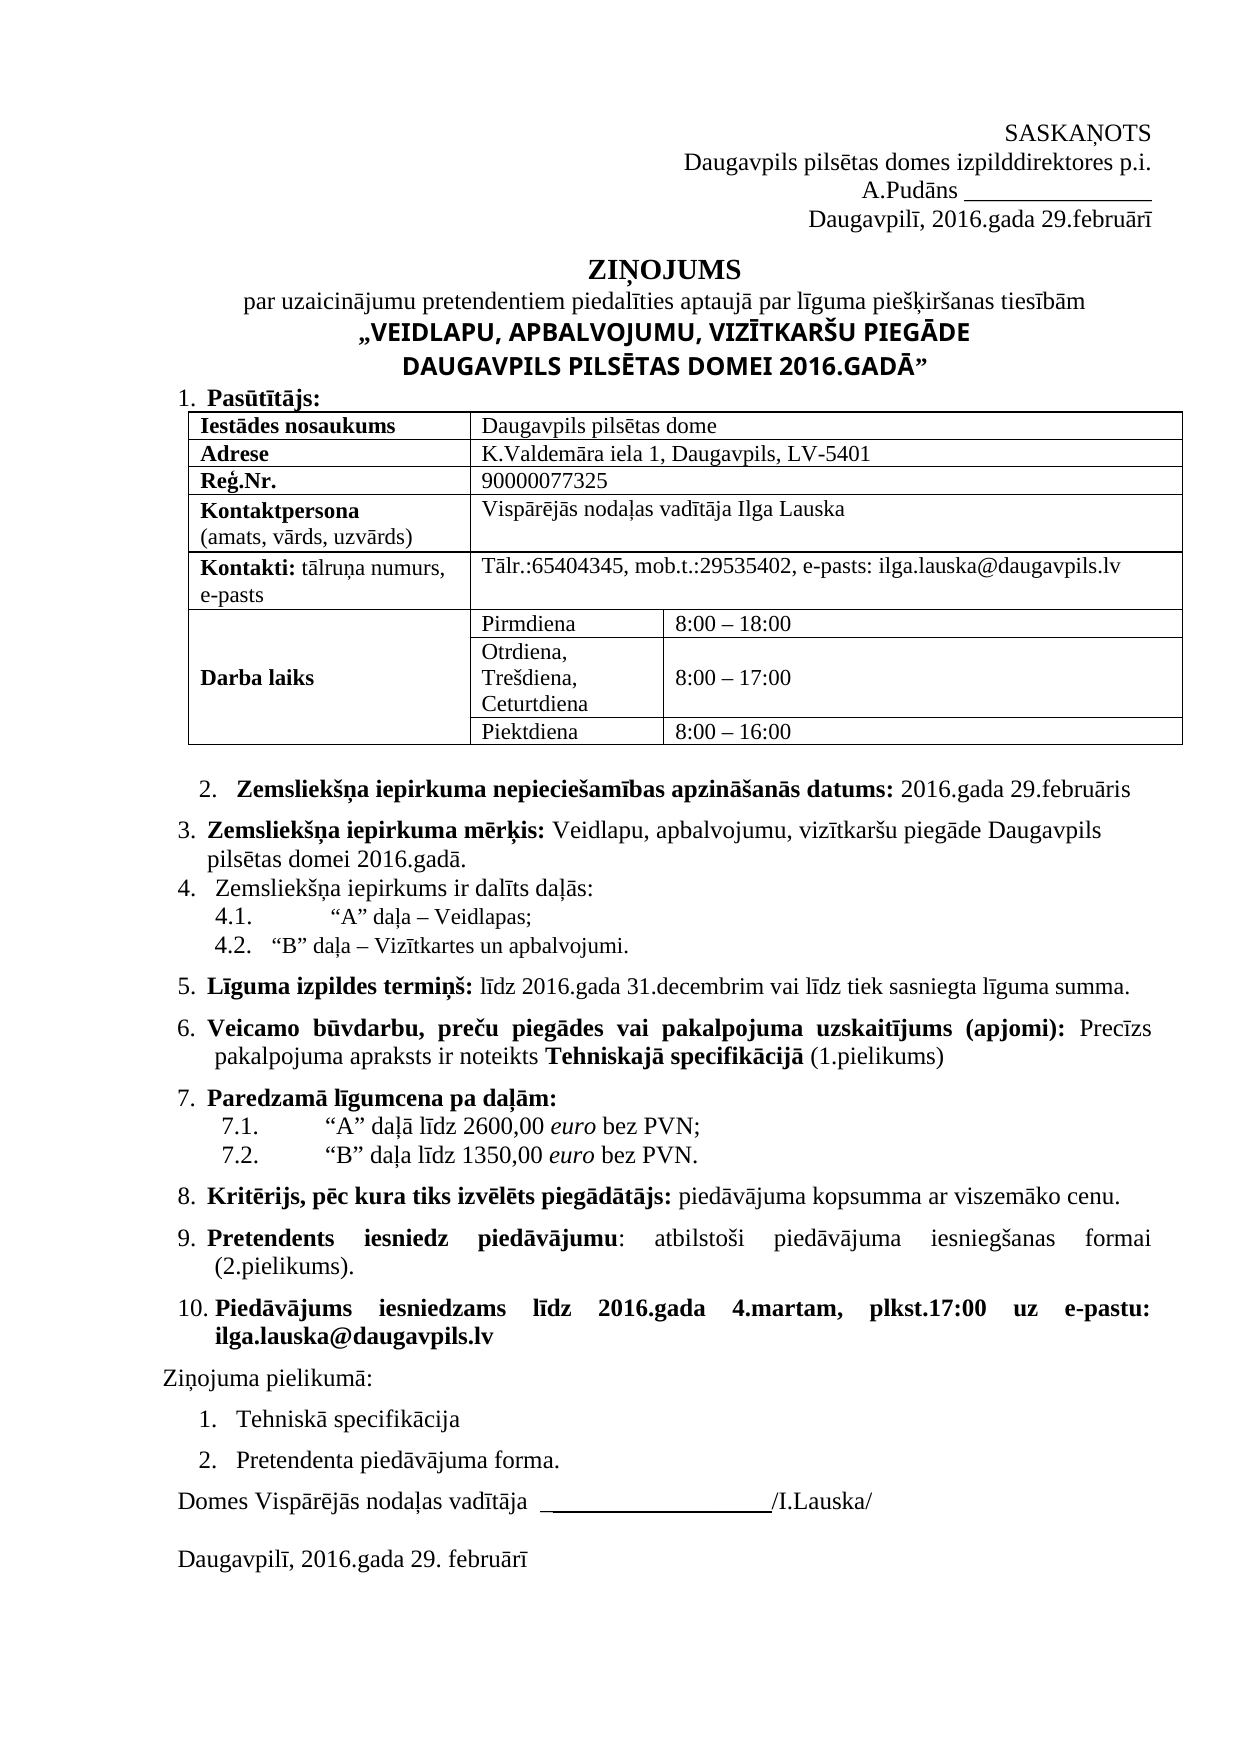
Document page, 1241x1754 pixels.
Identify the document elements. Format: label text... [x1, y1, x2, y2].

table_cell Darba laiks [189, 610, 470, 744]
list “A” daļā līdz 2600,00 euro bez PVN; [214, 1111, 1152, 1140]
title Pretendenta piedāvājuma forma. [198, 1445, 1152, 1474]
list Zemsliekšņa iepirkuma nepieciešamības apzināšanās datums: 2016.gada 29.februāris [177, 774, 1152, 803]
text par uzaicinājumu pretendentiem piedalīties aptaujā par līguma piešķiršanas tiesībām [177, 286, 1152, 314]
title Tehniskā specifikācija [198, 1404, 1152, 1433]
text A.Pudāns _______________ [177, 176, 1152, 204]
text SASKAŅots Daugavpils pilsētas domes izpilddirektores p.i. [177, 118, 1152, 176]
table_cell Adrese [189, 440, 470, 466]
table_cell 8:00 – 16:00 [664, 718, 1182, 744]
list Veicamo būvdarbu, preču piegādes vai pakalpojuma uzskaitījums (apjomi): Precīzs pakalpojuma apraksts ir noteikts Tehniskajā specifikācijā (1.pielikums) [177, 1013, 1152, 1070]
text Daugavpilī, 2016.gada 29.februārī [177, 204, 1152, 233]
text „VEIDLAPU, APBALVOJUMU, VIZĪTKARŠU PIEGĀDE [177, 314, 1152, 349]
list Pretendents iesniedz piedāvājumu: atbilstoši piedāvājuma iesniegšanas formai (2.pielikums). [177, 1223, 1152, 1280]
table_cell K.Valdemāra iela 1, Daugavpils, LV-5401 [471, 440, 1182, 466]
text Domes Vispārējās nodaļas vadītāja ______________ /I.Lauska/ [177, 1486, 1152, 1515]
list Zemsliekšņa iepirkums ir dalīts daļās: [177, 873, 1152, 901]
text daugavpils pilsētas domei 2016.gadā” [177, 349, 1152, 383]
list “B” daļa – Vizītkartes un apbalvojumi. [214, 930, 1152, 959]
list “A” daļa – Veidlapas; [215, 901, 1152, 930]
list Piedāvājums iesniedzams līdz 2016.gada 4.martam, plkst.17:00 uz e-pastu: ilga.lauska@daugavpils.lv [177, 1293, 1152, 1350]
text ZIŅOJUMS [177, 252, 1152, 286]
table_cell Pirmdiena [471, 610, 663, 637]
table_cell Kontakti: tālruņa numurs, e-pasts [189, 553, 470, 609]
list Pasūtītājs: [177, 383, 1152, 411]
table_cell 8:00 – 18:00 [664, 610, 1182, 637]
table_cell Tālr.:65404345, mob.t.:29535402, e-pasts: ilga.lauska@daugavpils.lv [471, 553, 1182, 609]
table_cell Otrdiena, Trešdiena, Ceturtdiena [471, 638, 663, 717]
list Zemsliekšņa iepirkuma mērķis: Veidlapu, apbalvojumu, vizītkaršu piegāde Daugavpils pilsētas domei 2016.gadā. [177, 815, 1152, 873]
table_header Iestādes nosaukums [189, 413, 470, 439]
list Līguma izpildes termiņš: līdz 2016.gada 31.decembrim vai līdz tiek sasniegta līguma summa. [177, 971, 1152, 1000]
table_header Daugavpils pilsētas dome [471, 413, 1182, 439]
list “B” daļa līdz 1350,00 euro bez PVN. [214, 1140, 1152, 1169]
table_cell Reģ.Nr. [189, 467, 470, 494]
list Paredzamā līgumcena pa daļām: [177, 1083, 1152, 1111]
table_cell 90000077325 [471, 467, 1182, 494]
table_cell Vispārējās nodaļas vadītāja Ilga Lauska [471, 495, 1182, 551]
table_cell 8:00 – 17:00 [664, 638, 1182, 717]
table_cell Piektdiena [471, 718, 663, 744]
table_cell Kontaktpersona (amats, vārds, uzvārds) [189, 495, 470, 551]
list Kritērijs, pēc kura tiks izvēlēts piegādātājs: piedāvājuma kopsumma ar viszemāko cenu. [177, 1181, 1152, 1210]
text Daugavpilī, 2016.gada 29. februārī [177, 1544, 1152, 1573]
title Ziņojuma pielikumā: [162, 1363, 1152, 1391]
